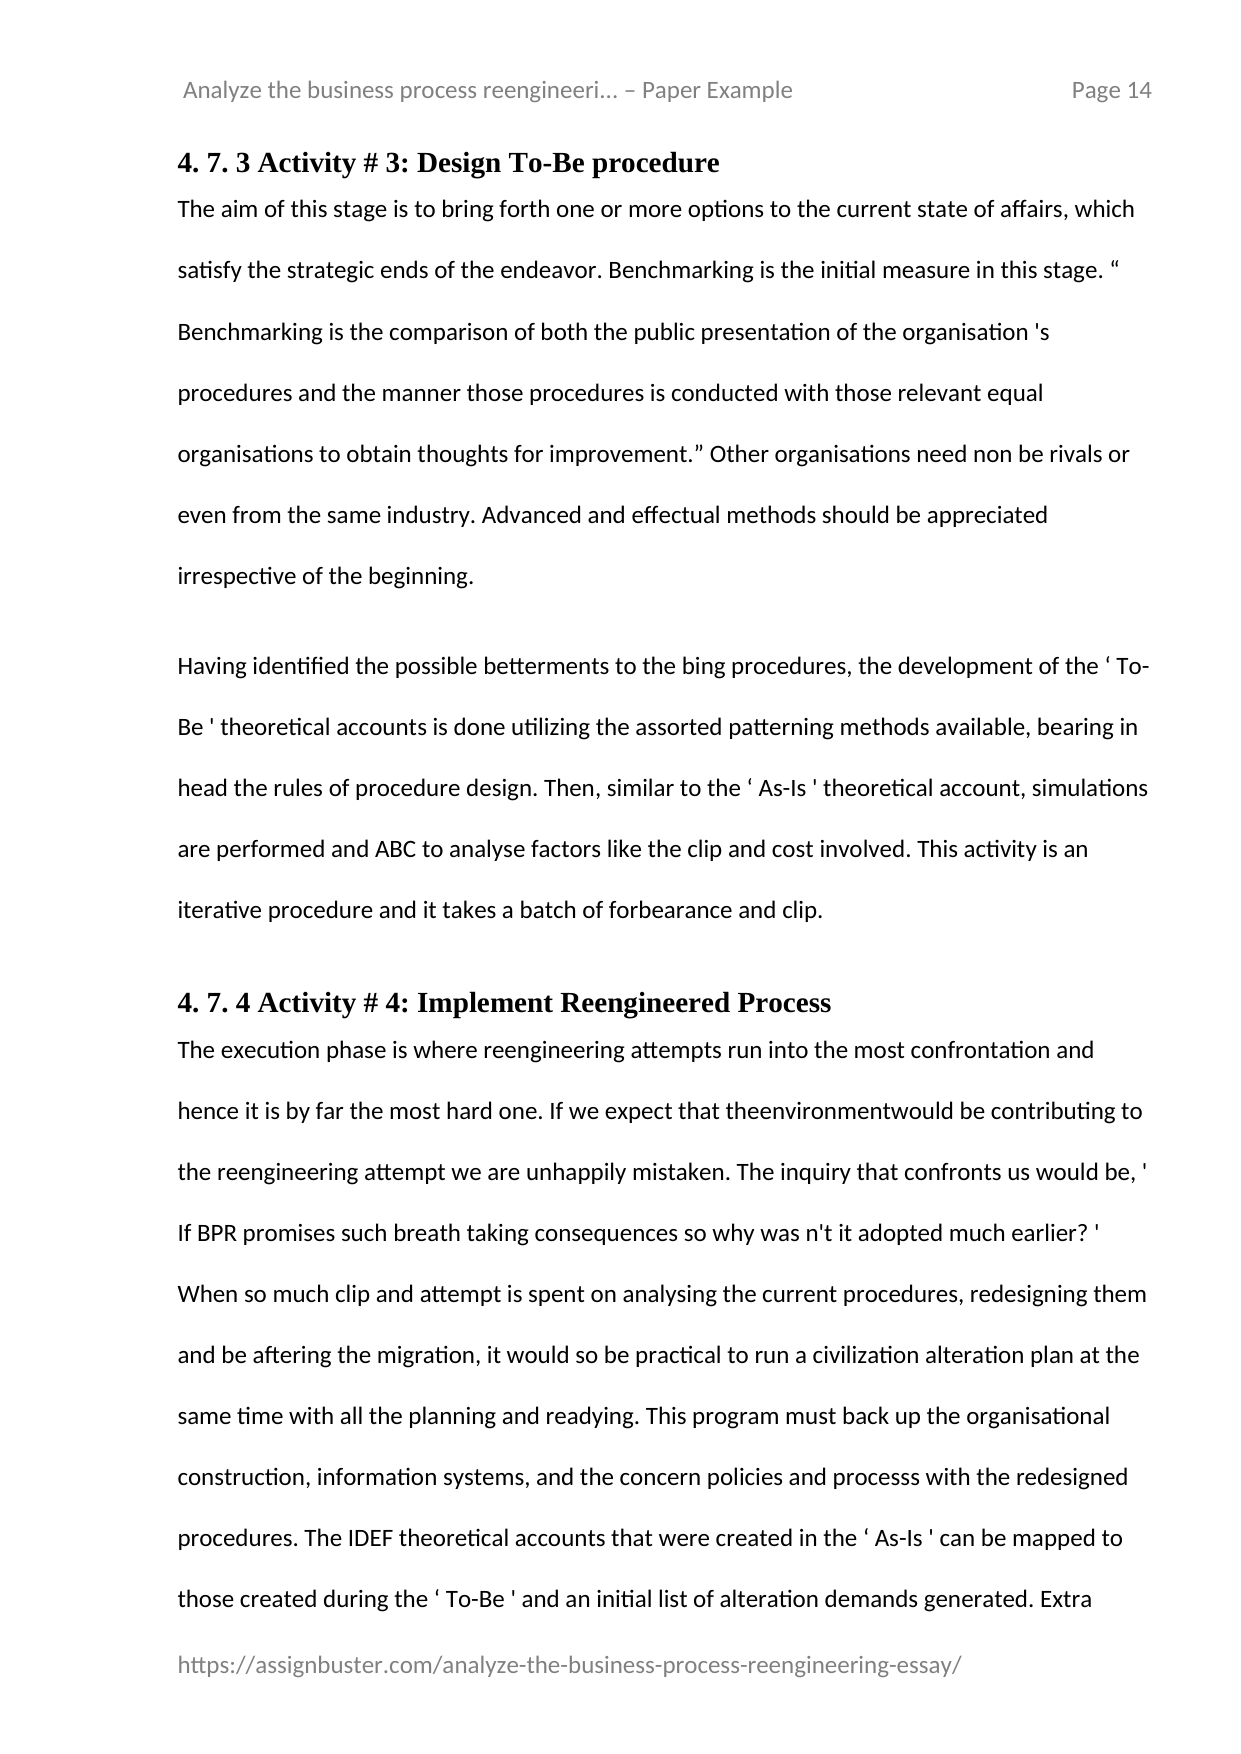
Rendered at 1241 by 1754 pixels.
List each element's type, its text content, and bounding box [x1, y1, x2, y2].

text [177, 1034, 1152, 1614]
text Having identified the possible betterments to the bing procedures, the development of the ‘ To-Be ' theoretical accounts is done utilizing the assorted patterning methods available, bearing in head the rules of procedure design. Then, similar to the ‘ As-Is ' theoretical account, simulations are performed and ABC to analyse factors like the clip and cost involved. This activity is an iterative procedure and it takes a batch of forbearance and clip. [177, 650, 1152, 925]
text The aim of this stage is to bring forth one or more options to the current state of affairs, which satisfy the strategic ends of the endeavor. Benchmarking is the initial measure in this stage. “ Benchmarking is the comparison of both the public presentation of the organisation 's procedures and the manner those procedures is conducted with those relevant equal organisations to obtain thoughts for improvement.” Other organisations need non be rivals or even from the same industry. Advanced and effectual methods should be appreciated irrespective of the beginning. [177, 194, 1152, 590]
subtitle 4. 7. 3 Activity # 3: Design To-Be procedure [177, 145, 1152, 178]
subtitle 4. 7. 4 Activity # 4: Implement Reengineered Process [177, 985, 1152, 1019]
